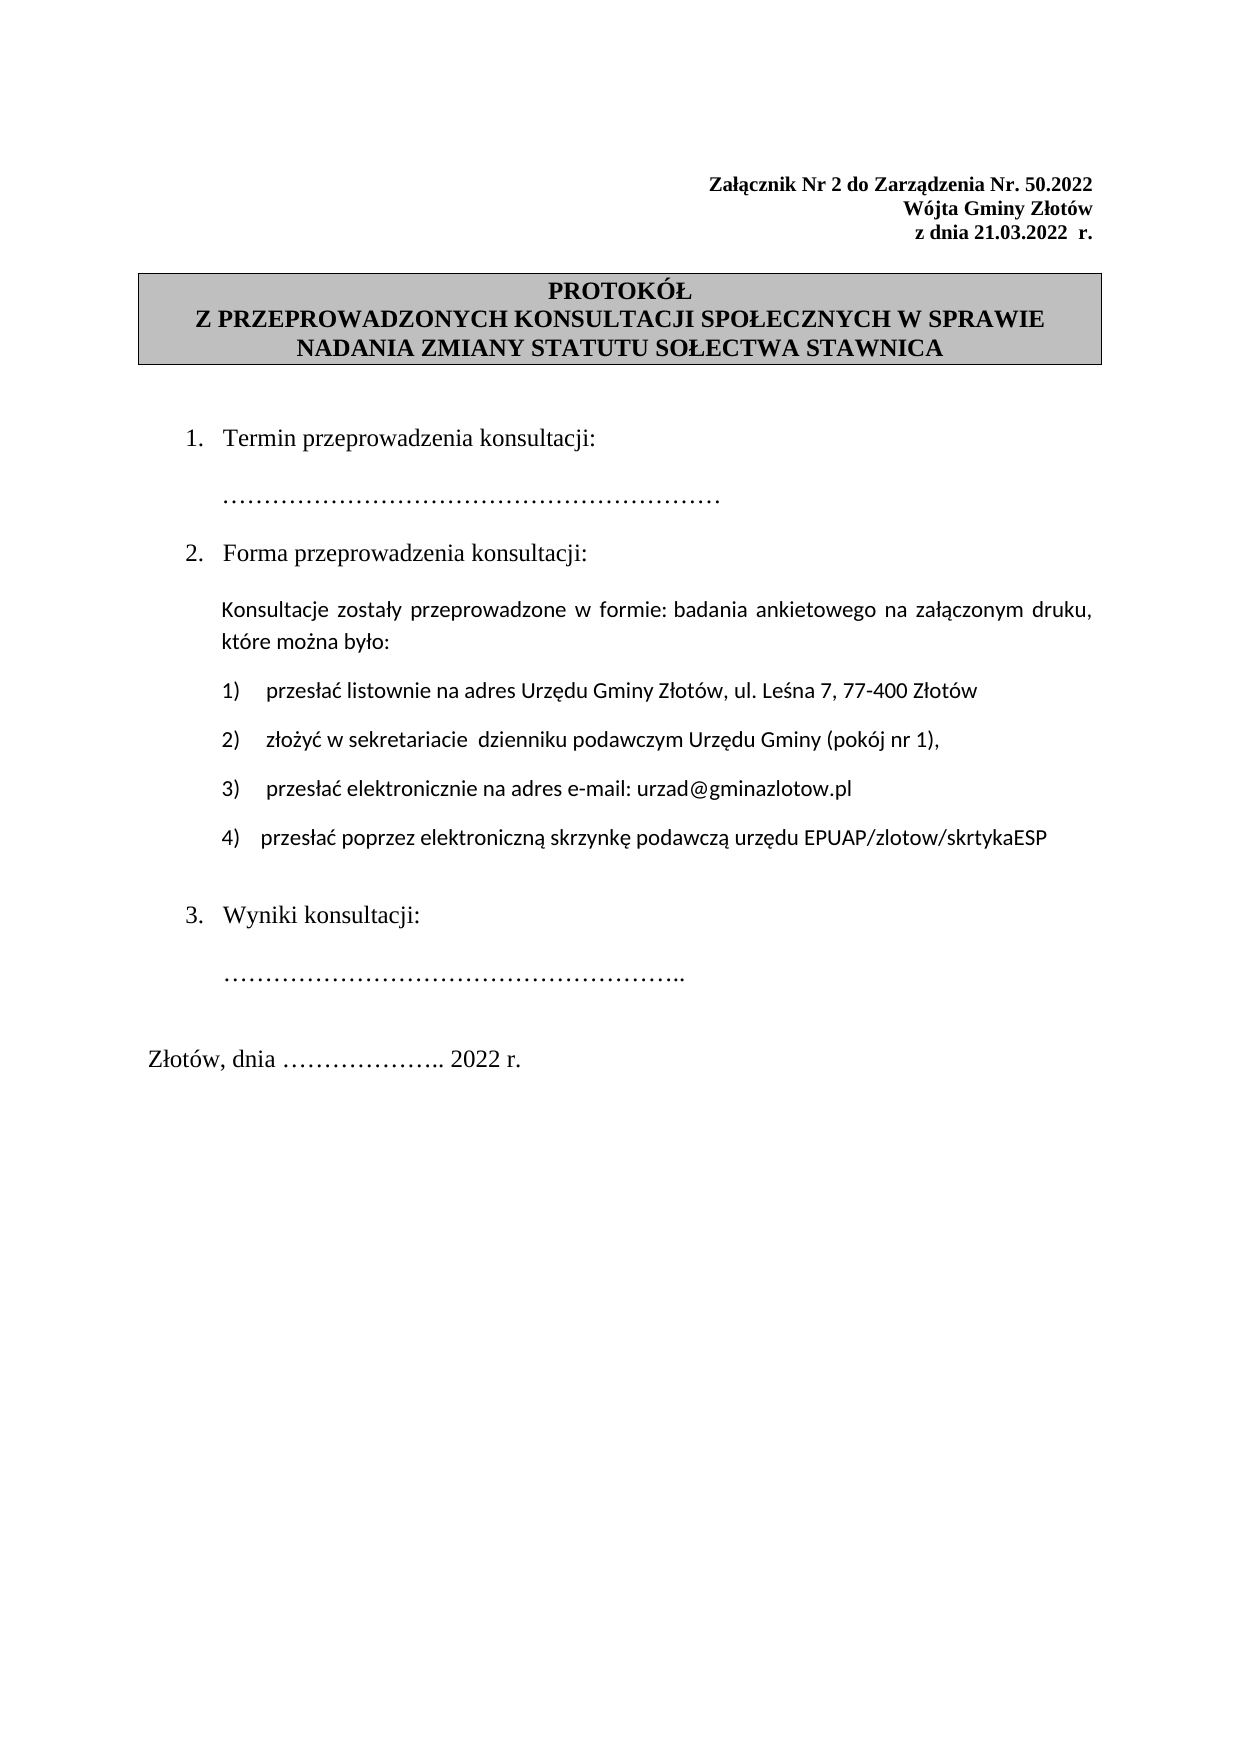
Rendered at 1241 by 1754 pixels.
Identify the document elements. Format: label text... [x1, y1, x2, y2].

list Wyniki konsultacji: [185, 900, 1093, 929]
list Forma przeprowadzenia konsultacji: [185, 538, 1093, 566]
text 4) przesłać poprzez elektroniczną skrzynkę podawczą urzędu EPUAP/zlotow/skrtykaESP [148, 823, 1093, 851]
text 2) złożyć w sekretariacie dzienniku podawczym Urzędu Gminy (pokój nr 1), [148, 725, 1093, 753]
text ……………………………………………….. [223, 958, 1093, 987]
text Konsultacje zostały przeprowadzone w formie: badania ankietowego na załączonym druku, które można było: [221, 595, 1093, 655]
text 1) przesłać listownie na adres Urzędu Gminy Złotów, ul. Leśna 7, 77-400 Złotów [148, 676, 1093, 704]
text Załącznik Nr 2 do Zarządzenia Nr. 50.2022 [148, 172, 1093, 196]
text z dnia 21.03.2022 r. [148, 220, 1093, 244]
text Wójta Gminy Złotów [148, 196, 1093, 220]
text 3) przesłać elektronicznie na adres e-mail: urzad@gminazlotow.pl [148, 774, 1093, 802]
text PROTOKÓŁ [139, 274, 1101, 301]
list Termin przeprowadzenia konsultacji: [185, 423, 1093, 451]
text …………………………………………………… [148, 480, 1093, 509]
text Z PRZEPROWADZONYCH KONSULTACJI SPOŁECZNYCH W SPRAWIE NADANIA ZMIANY STATUTU SOŁECTWA STAWNICA [139, 301, 1101, 364]
text Złotów, dnia ……………….. 2022 r. [148, 1044, 1093, 1073]
